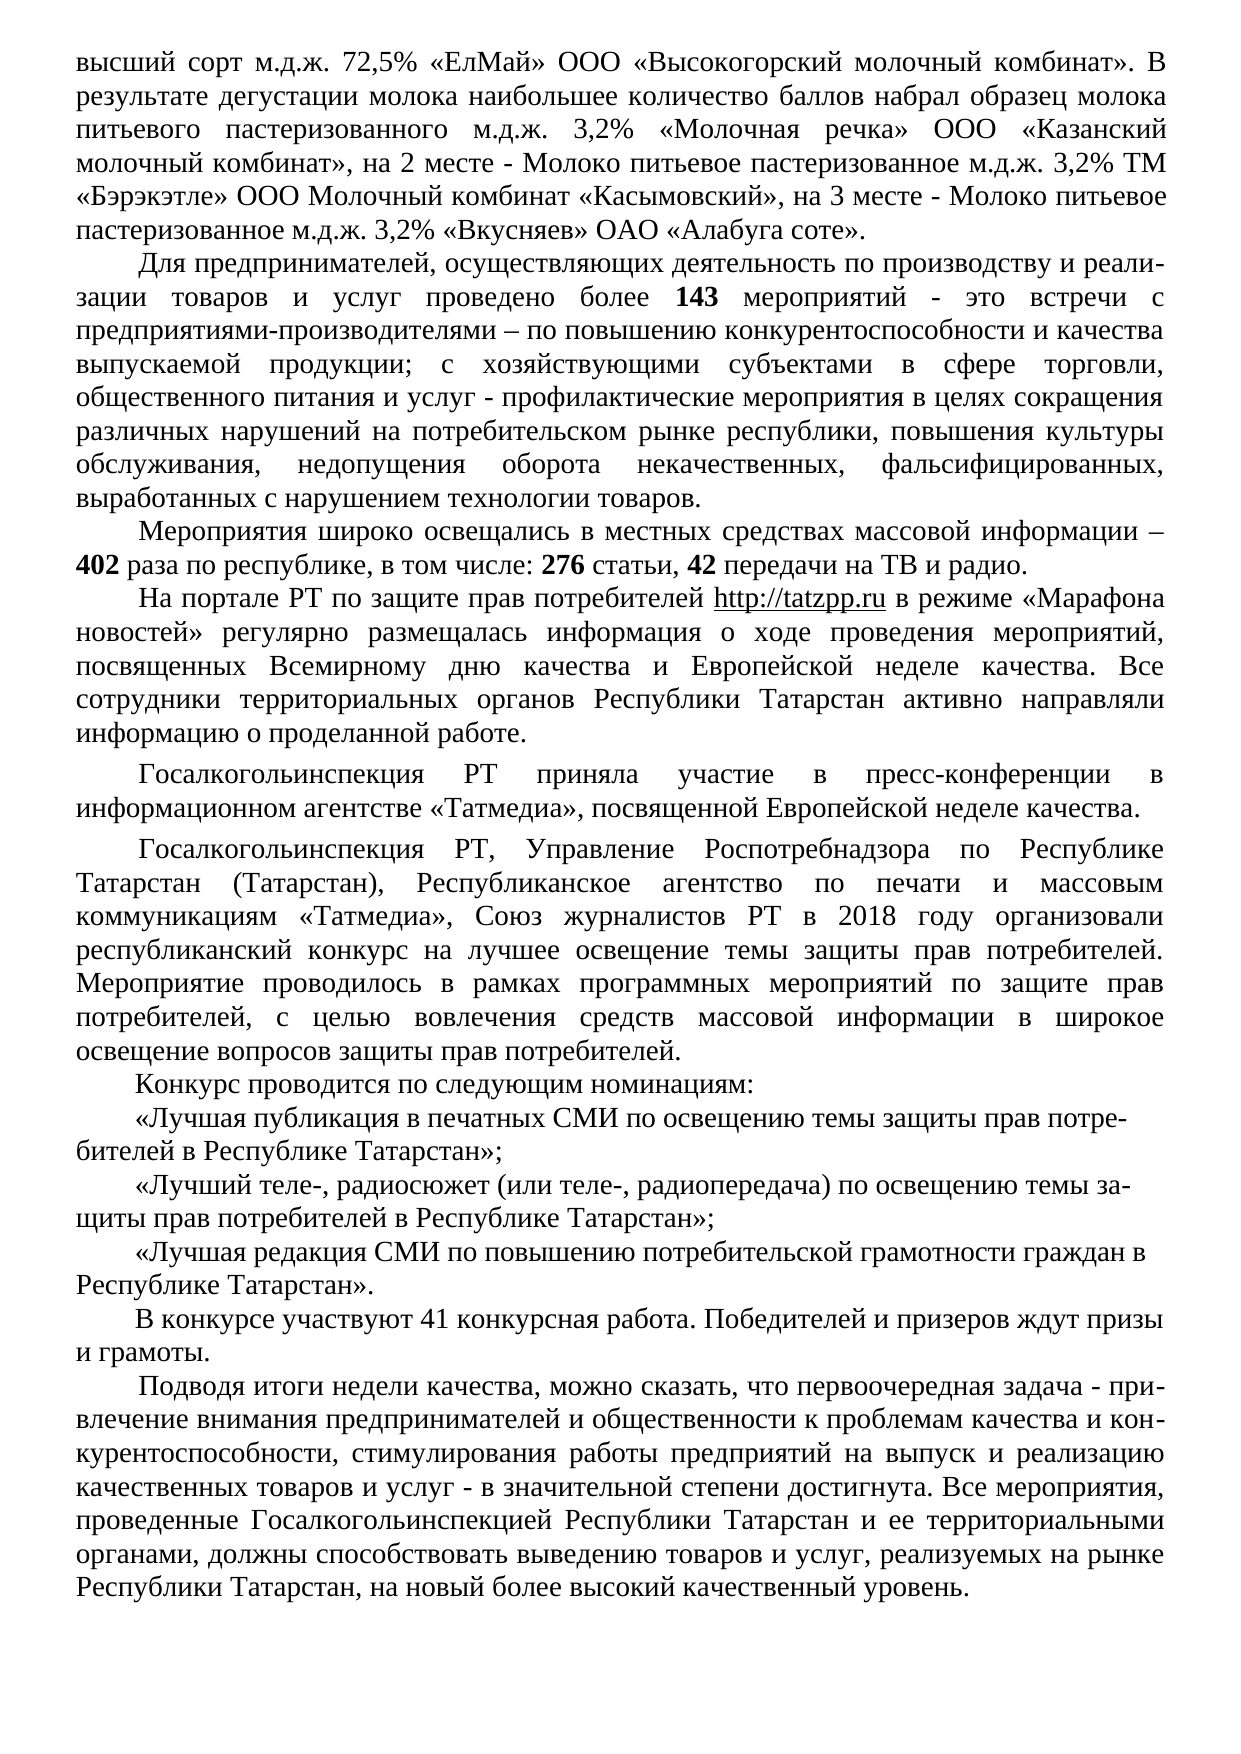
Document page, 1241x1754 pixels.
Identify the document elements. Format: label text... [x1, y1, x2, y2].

text Госалкогольинспекция РТ, Управление Роспотребнадзора по Республике Татарстан (Татарстан), Республиканское агентство по печати и массовым коммуникациям «Татмедиа», Союз журналистов РТ в 2018 году организовали республиканский конкурс на лучшее освещение темы защиты прав потребителей. Мероприятие проводилось в рамках программных мероприятий по защите прав потребителей, с целью вовлечения средств массовой информации в широкое освещение вопросов защиты прав потребителей. [76, 832, 1165, 1067]
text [76, 44, 1168, 246]
text «Лучшая редакция СМИ по повышению потребительской грамотности граждан в Республике Татарстан». [76, 1234, 1165, 1301]
text Конкурс проводится по следующим номинациям: [134, 1067, 1165, 1100]
text «Лучший теле-, радиосюжет (или теле-, радиопередача) по освещению темы защиты прав потребителей в Республике Татарстан»; [76, 1167, 1165, 1234]
text Мероприятия широко освещались в местных средствах массовой информации – 402 раза по республике, в том числе: 276 статьи, 42 передачи на ТВ и радио. [76, 514, 1164, 581]
text В конкурсе участвуют 41 конкурсная работа. Победителей и призеров ждут призы и грамоты. [76, 1301, 1165, 1368]
text «Лучшая публикация в печатных СМИ по освещению темы защиты прав потребителей в Республике Татарстан»; [76, 1100, 1165, 1167]
text На портале РТ по защите прав потребителей http://tatzpp.ru в режиме «Марафона новостей» регулярно размещалась информация о ходе проведения мероприятий, посвященных Всемирному дню качества и Европейской неделе качества. Все сотрудники территориальных органов Республики Татарстан активно направляли информацию о проделанной работе. [76, 581, 1165, 749]
text Для предпринимателей, осуществляющих деятельность по производству и реализации товаров и услуг проведено более 143 мероприятий - это встречи с предприятиями-производителями – по повышению конкурентоспособности и качества выпускаемой продукции; с хозяйствующими субъектами в сфере торговли, общественного питания и услуг - профилактические мероприятия в целях сокращения различных нарушений на потребительском рынке республики, повышения культуры обслуживания, недопущения оборота некачественных, фальсифицированных, выработанных с нарушением технологии товаров. [76, 246, 1165, 514]
text Подводя итоги недели качества, можно сказать, что первоочередная задача - привлечение внимания предпринимателей и общественности к проблемам качества и конкурентоспособности, стимулирования работы предприятий на выпуск и реализацию качественных товаров и услуг - в значительной степени достигнута. Все мероприятия, проведенные Госалкогольинспекцией Республики Татарстан и ее территориальными органами, должны способствовать выведению товаров и услуг, реализуемых на рынке Республики Татарстан, на новый более высокий качественный уровень. [76, 1368, 1165, 1603]
text Госалкогольинспекция РТ приняла участие в пресс-конференции в информационном агентстве «Татмедиа», посвященной Европейской неделе качества. [76, 757, 1165, 824]
